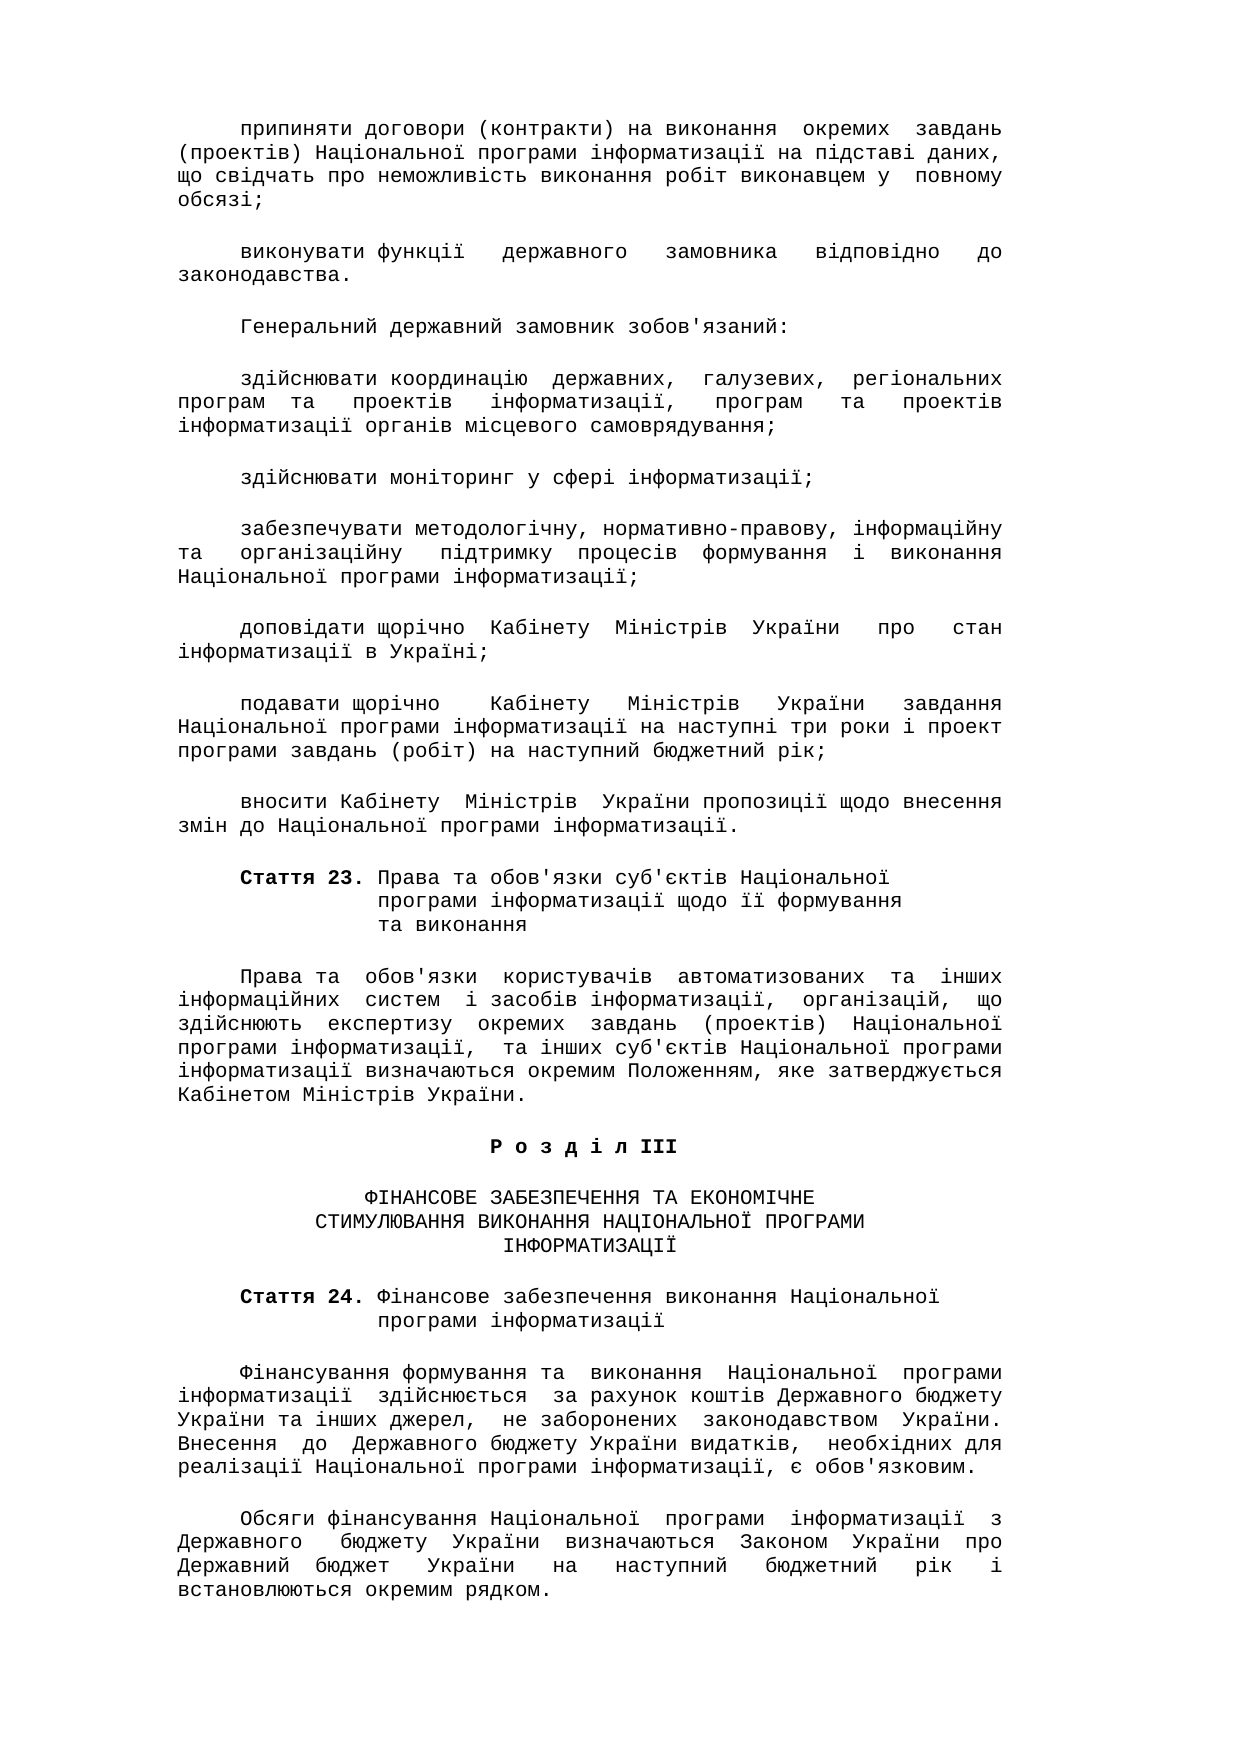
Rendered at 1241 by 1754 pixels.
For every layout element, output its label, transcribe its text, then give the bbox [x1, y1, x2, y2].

text доповідати щорічно Кабінету Міністрів України про стан інформатизації в Україні; [177, 617, 1152, 693]
text Генеральний державний замовник зобов'язаний: [177, 316, 1152, 368]
text забезпечувати методологічну, нормативно-правову, інформаційну та організаційну підтримку процесів формування і виконання Національної програми інформатизації; [177, 518, 1152, 617]
text Фінансування формування та виконання Національної програми інформатизації здійснюється за рахунок коштів Державного бюджету України та інших джерел, не заборонених законодавством України. Внесення до Державного бюджету України видатків, необхідних для реалізації Національної програми інформатизації, є обов'язковим. [177, 1362, 1152, 1508]
text подавати щорічно Кабінету Міністрів України завдання Національної програми інформатизації на наступні три роки і проект програми завдань (робіт) на наступний бюджетний рік; [177, 693, 1152, 792]
text Стаття 24. Фінансове забезпечення виконання Національної програми інформатизації [177, 1286, 1152, 1362]
text ФІНАНСОВЕ ЗАБЕЗПЕЧЕННЯ ТА ЕКОНОМІЧНЕ СТИМУЛЮВАННЯ ВИКОНАННЯ НАЦІОНАЛЬНОЇ ПРОГРАМИ ІНФОРМАТИЗАЦІЇ [177, 1187, 1152, 1286]
text Права та обов'язки користувачів автоматизованих та інших інформаційних систем і засобів інформатизації, організацій, що здійснюють експертизу окремих завдань (проектів) Національної програми інформатизації, та інших суб'єктів Національної програми інформатизації визначаються окремим Положенням, яке затверджується Кабінетом Міністрів України. [177, 966, 1152, 1136]
text Р о з д і л III [177, 1136, 1152, 1187]
text вносити Кабінету Міністрів України пропозиції щодо внесення змін до Національної програми інформатизації. [177, 792, 1152, 867]
text здійснювати моніторинг у сфері інформатизації; [177, 467, 1152, 518]
text Обсяги фінансування Національної програми інформатизації з Державного бюджету України визначаються Законом України про Державний бюджет України на наступний бюджетний рік і встановлюються окремим рядком. [177, 1508, 1152, 1631]
text здійснювати координацію державних, галузевих, регіональних програм та проектів інформатизації, програм та проектів інформатизації органів місцевого самоврядування; [177, 368, 1152, 467]
text припиняти договори (контракти) на виконання окремих завдань (проектів) Національної програми інформатизації на підставі даних, що свідчать про неможливість виконання робіт виконавцем у повному обсязі; [177, 118, 1152, 241]
text Стаття 23. Права та обов'язки суб'єктів Національної програми інформатизації щодо її формування та виконання [177, 867, 1152, 966]
text виконувати функції державного замовника відповідно до законодавства. [177, 241, 1152, 316]
